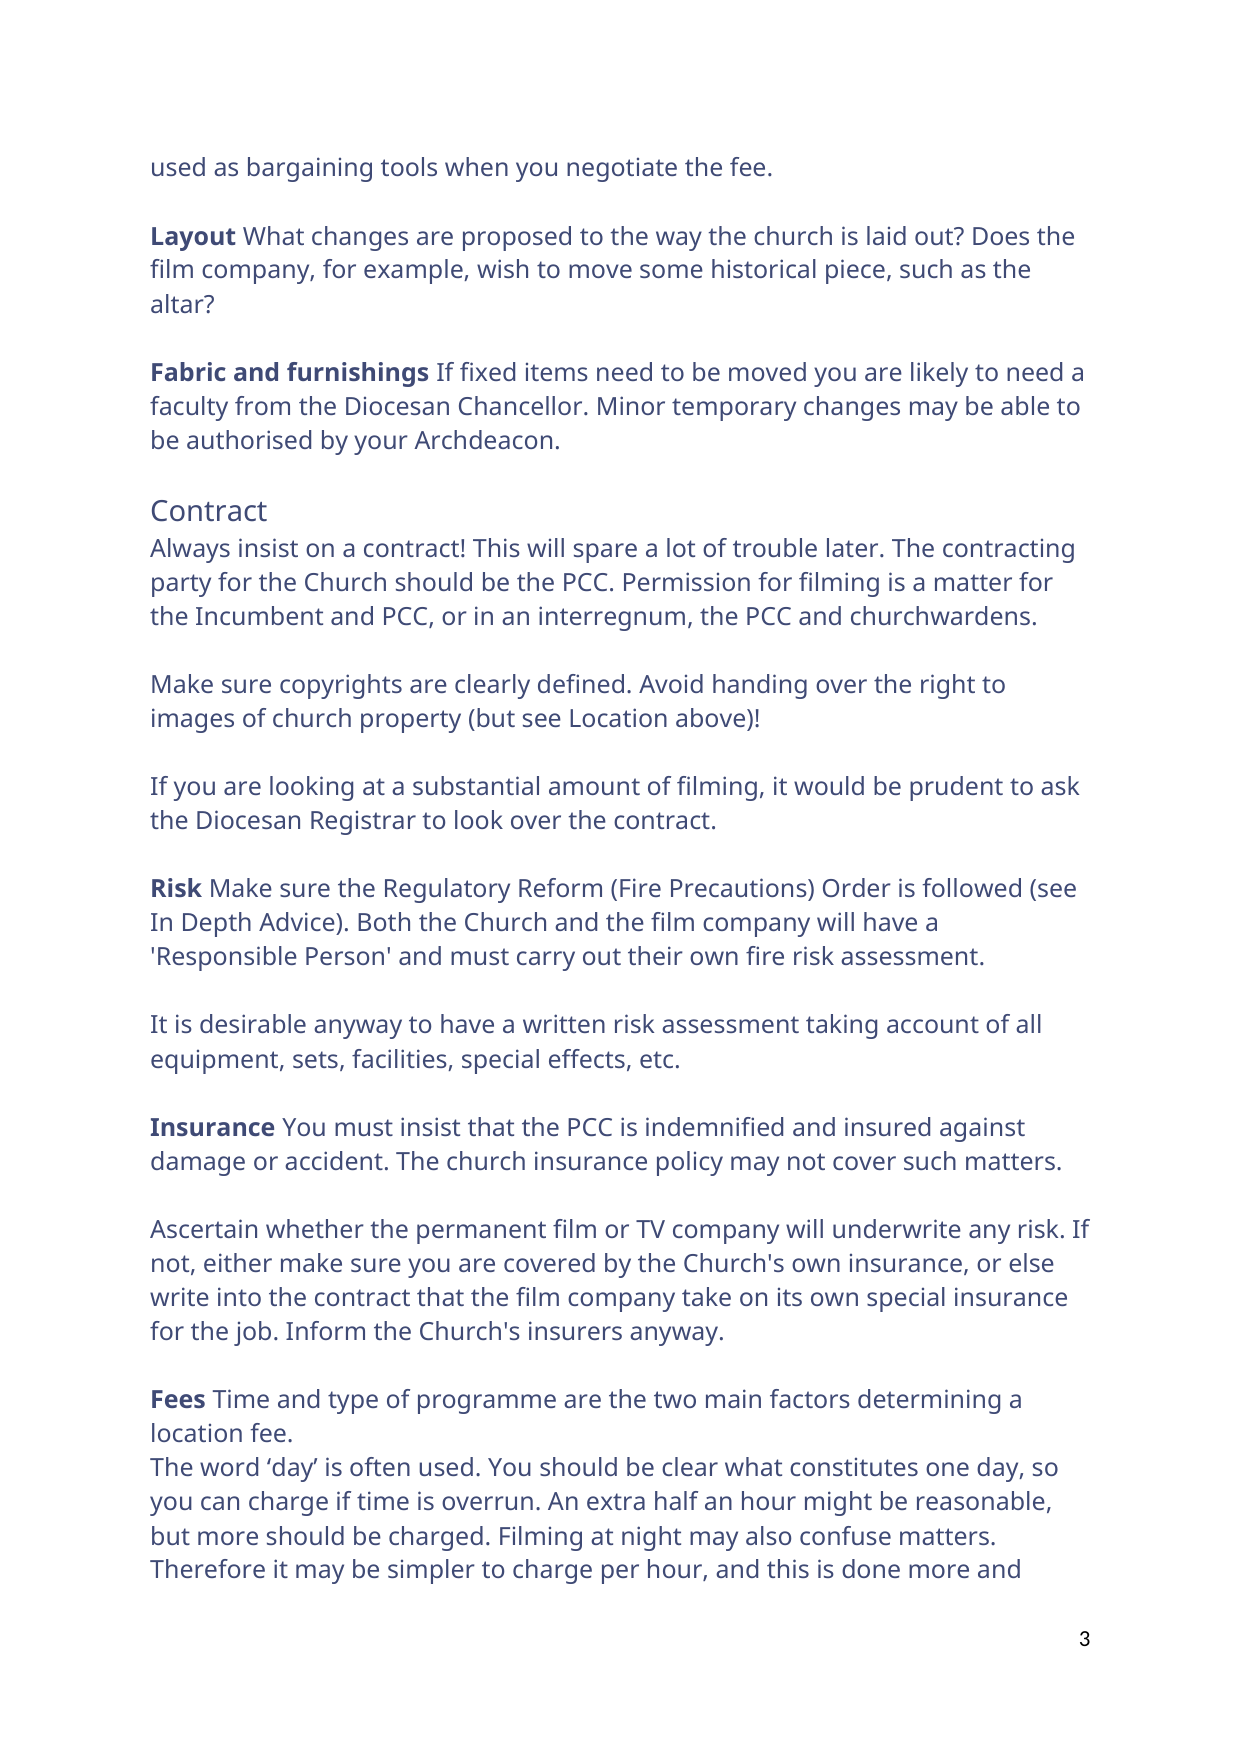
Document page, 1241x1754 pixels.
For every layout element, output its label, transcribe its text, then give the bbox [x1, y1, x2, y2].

text Contract [150, 491, 1090, 530]
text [150, 150, 1090, 457]
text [150, 530, 1090, 1586]
